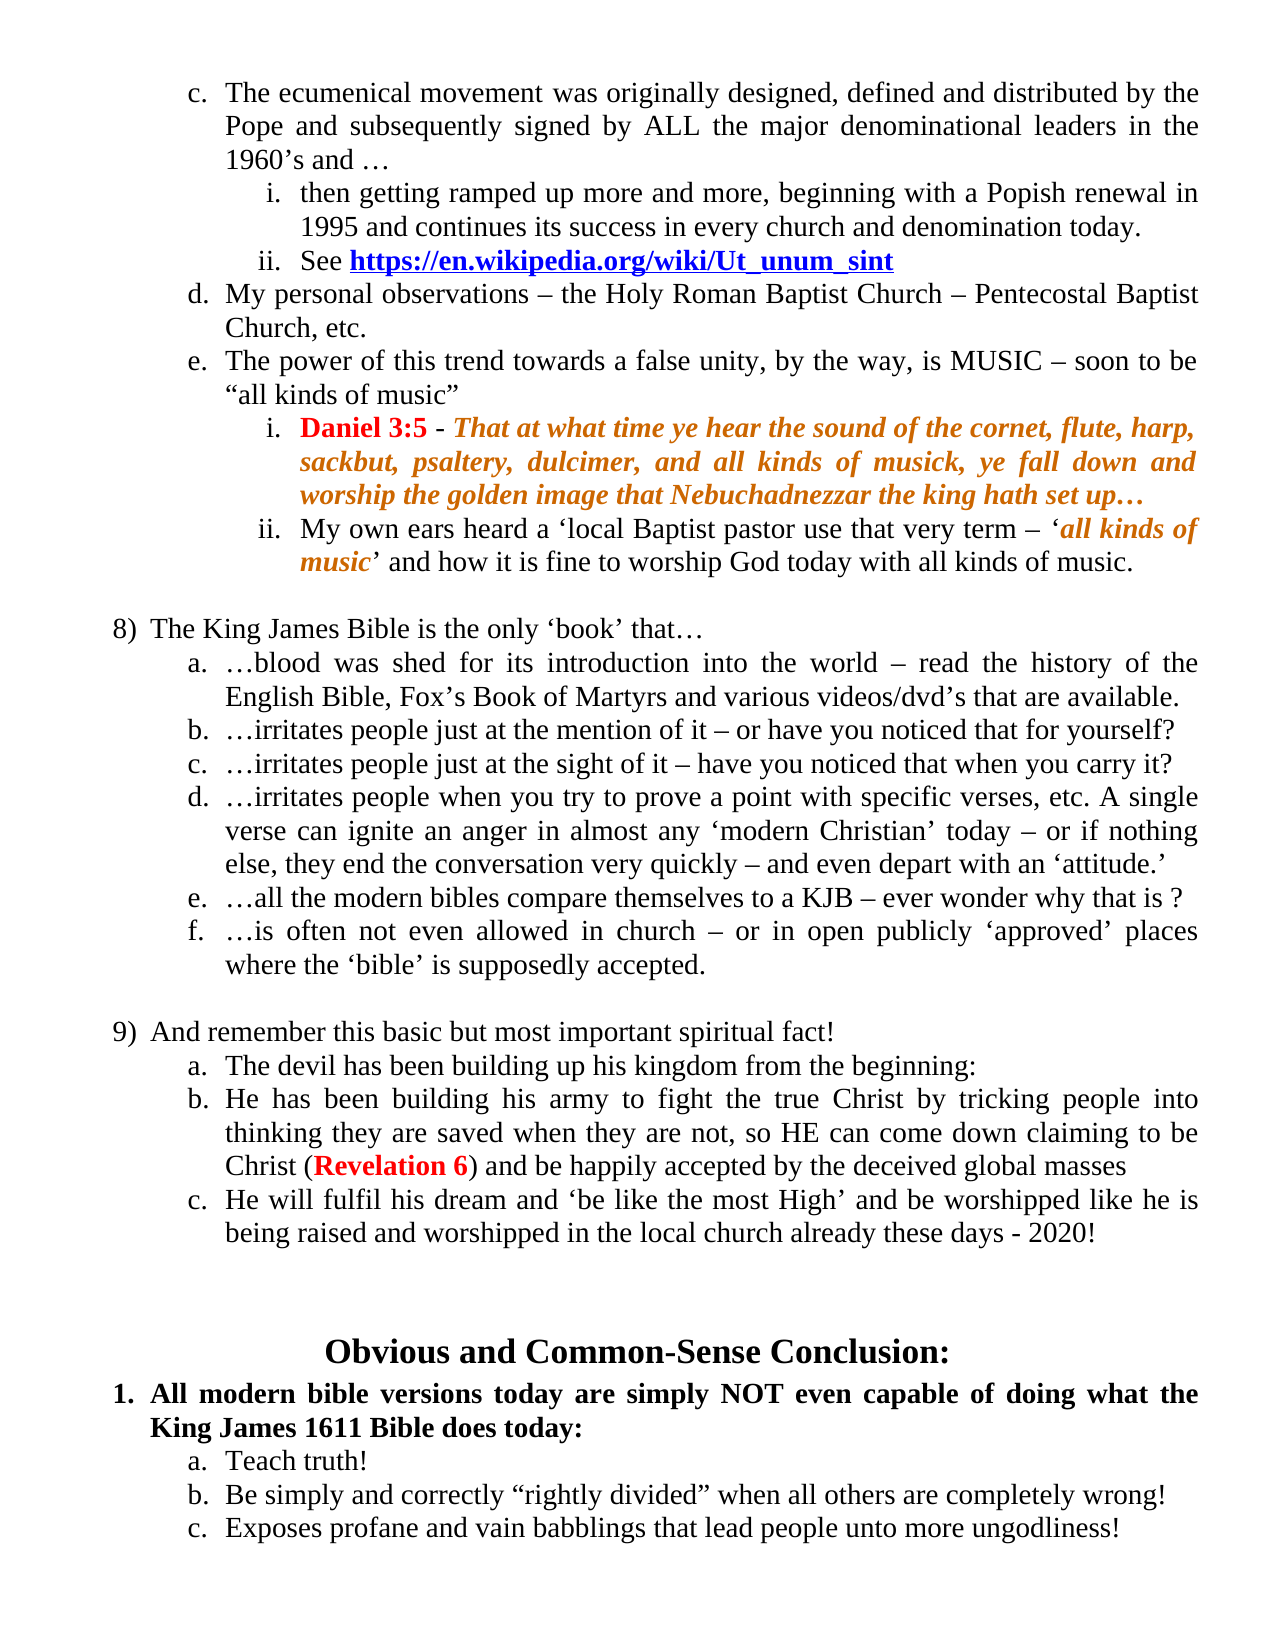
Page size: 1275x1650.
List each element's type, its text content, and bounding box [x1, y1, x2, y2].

list See https://en.wikipedia.org/wiki/Ut_unum_sint [281, 243, 1200, 276]
text Obvious and Common-Sense Conclusion: [75, 1331, 1200, 1371]
list The power of this trend towards a false unity, by the way, is MUSIC – soon to be “all kinds of music” [187, 343, 1200, 410]
list The King James Bible is the only ‘book’ that… [112, 612, 1200, 645]
list He has been building his army to fight the true Christ by tricking people into thinking they are saved when they are not, so HE can come down claiming to be Christ (Revelation 6) and be happily accepted by the deceived global masses [187, 1081, 1200, 1182]
list …blood was shed for its introduction into the world – read the history of the English Bible, Fox’s Book of Martyrs and various videos/dvd’s that are available. [187, 645, 1200, 712]
list …irritates people just at the sight of it – have you noticed that when you carry it? [187, 746, 1200, 779]
list My personal observations – the Holy Roman Baptist Church – Pentecostal Baptist Church, etc. [187, 276, 1200, 343]
list My own ears heard a ‘local Baptist pastor use that very term – ‘all kinds of music’ and how it is fine to worship God today with all kinds of music. [281, 511, 1200, 578]
list He will fulfil his dream and ‘be like the most High’ and be worshipped like he is being raised and worshipped in the local church already these days - 2020! [187, 1182, 1200, 1249]
list Exposes profane and vain babblings that lead people unto more ungodliness! [187, 1510, 1200, 1544]
list The devil has been building up his kingdom from the beginning: [187, 1048, 1200, 1081]
list Be simply and correctly “rightly divided” when all others are completely wrong! [187, 1477, 1200, 1510]
list …irritates people just at the mention of it – or have you noticed that for yourself? [187, 712, 1200, 746]
list All modern bible versions today are simply NOT even capable of doing what the King James 1611 Bible does today: [112, 1376, 1200, 1443]
list then getting ramped up more and more, beginning with a Popish renewal in 1995 and continues its success in every church and denomination today. [281, 176, 1200, 243]
list …irritates people when you try to prove a point with specific verses, etc. A single verse can ignite an anger in almost any ‘modern Christian’ today – or if nothing else, they end the conversation very quickly – and even depart with an ‘attitude.’ [187, 779, 1200, 880]
list …is often not even allowed in church – or in open publicly ‘approved’ places where the ‘bible’ is supposedly accepted. [187, 913, 1200, 981]
list The ecumenical movement was originally designed, defined and distributed by the Pope and subsequently signed by ALL the major denominational leaders in the 1960’s and … [187, 75, 1200, 176]
list Teach truth! [187, 1443, 1200, 1477]
list Daniel 3:5 - That at what time ye hear the sound of the cornet, flute, harp, sackbut, psaltery, dulcimer, and all kinds of musick, ye fall down and worship the golden image that Nebuchadnezzar the king hath set up… [281, 410, 1200, 511]
list And remember this basic but most important spiritual fact! [112, 1014, 1200, 1048]
list …all the modern bibles compare themselves to a KJB – ever wonder why that is ? [187, 880, 1200, 913]
